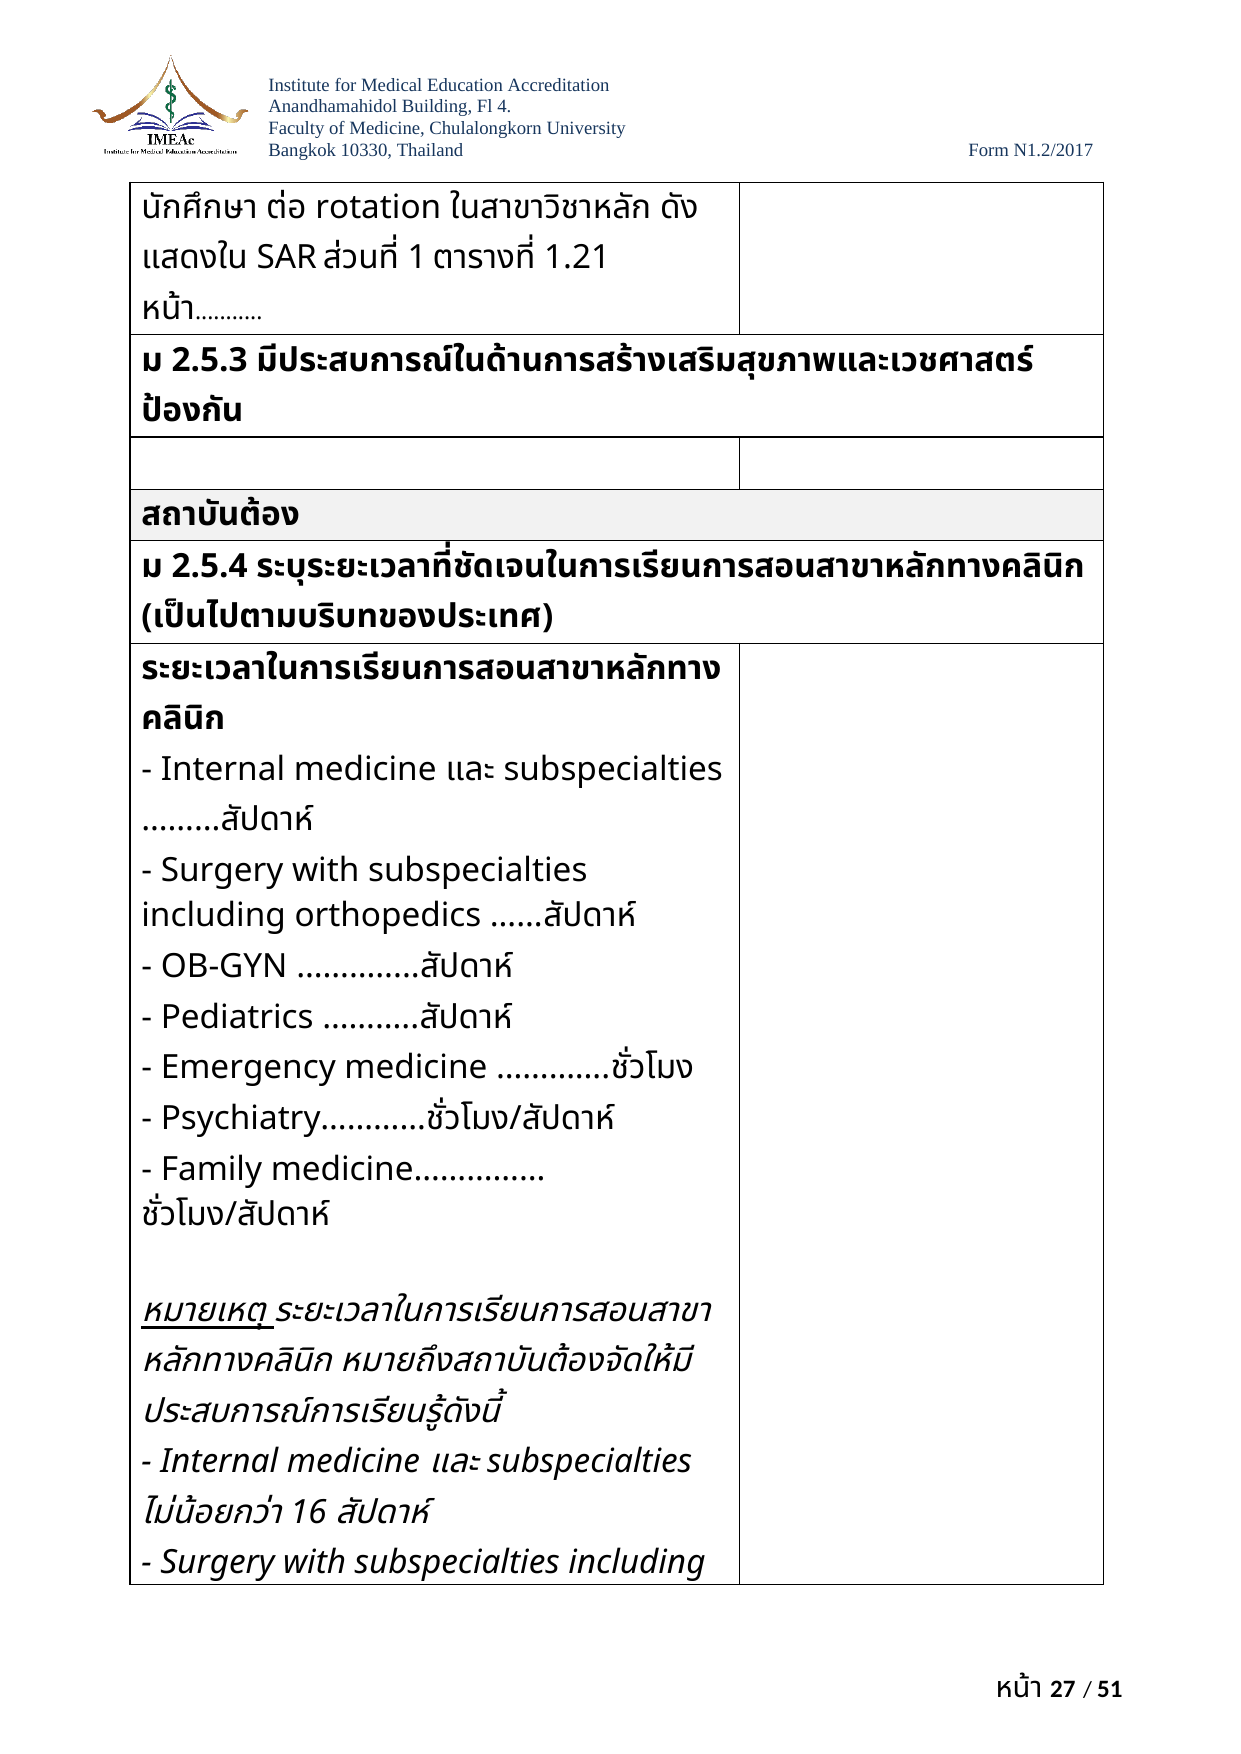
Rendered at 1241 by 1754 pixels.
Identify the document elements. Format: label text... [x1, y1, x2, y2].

table_cell ม 2.5.4 ระบุระยะเวลาที่ชัดเจนในการเรียนการสอนสาขาหลักทางคลินิก (เป็นไปตามบริบทของประเทศ) [131, 541, 1103, 643]
table_cell สถาบันต้อง [131, 490, 1103, 540]
table_cell ม 2.5.3 มีประสบการณ์ในด้านการสร้างเสริมสุขภาพและเวชศาสตร์ป้องกัน [131, 335, 1103, 436]
table_cell [740, 438, 1103, 488]
table_cell [740, 183, 1103, 334]
table_cell [131, 438, 739, 488]
table_cell [740, 644, 1103, 1584]
picture [92, 53, 249, 158]
